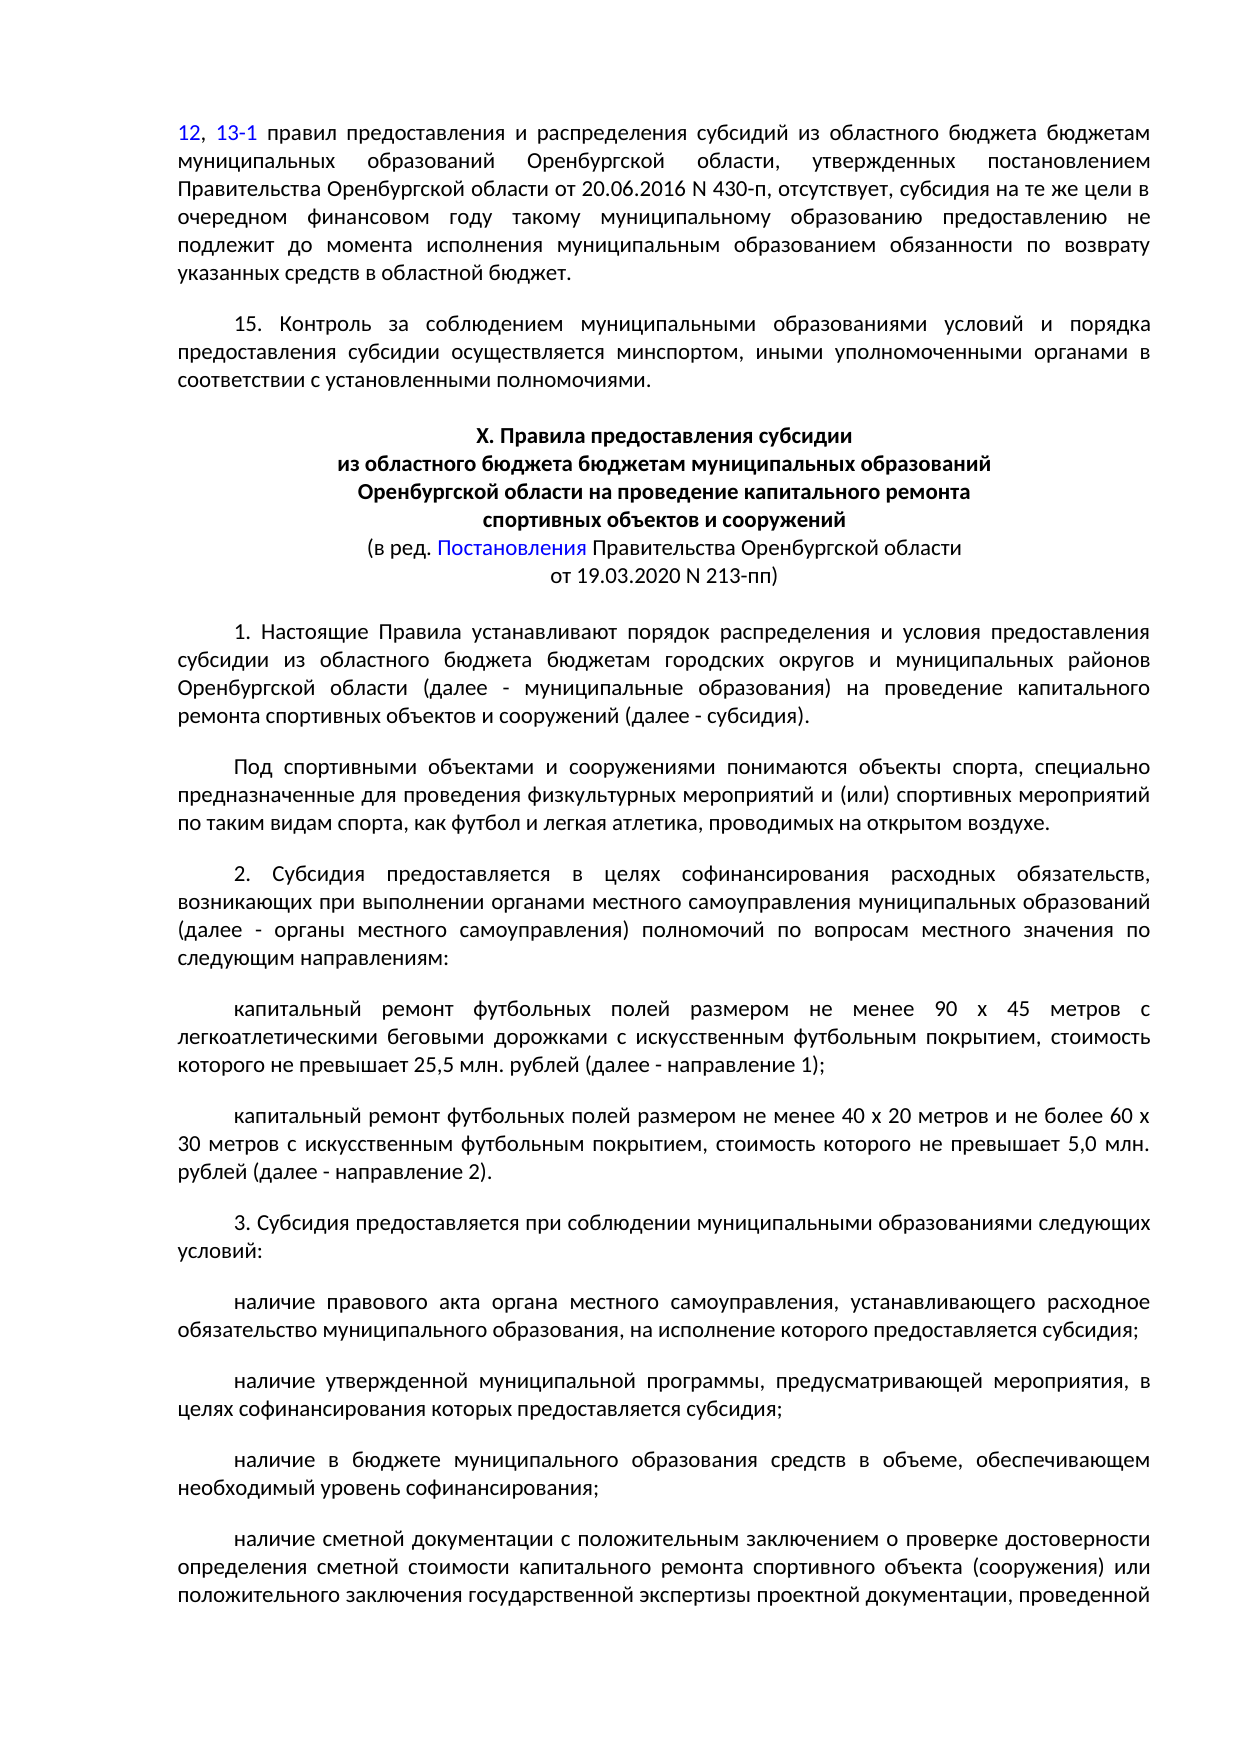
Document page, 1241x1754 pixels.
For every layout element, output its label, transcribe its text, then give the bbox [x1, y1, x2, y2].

text 15. Контроль за соблюдением муниципальными образованиями условий и порядка предоставления субсидии осуществляется минспортом, иными уполномоченными органами в соответствии с установленными полномочиями. [177, 309, 1152, 393]
text наличие правового акта органа местного самоуправления, устанавливающего расходное обязательство муниципального образования, на исполнение которого предоставляется субсидия; [177, 1287, 1152, 1343]
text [177, 118, 1152, 286]
text (в ред. Постановления Правительства Оренбургской области [177, 533, 1152, 561]
text Под спортивными объектами и сооружениями понимаются объекты спорта, специально предназначенные для проведения физкультурных мероприятий и (или) спортивных мероприятий по таким видам спорта, как футбол и легкая атлетика, проводимых на открытом воздухе. [177, 752, 1152, 836]
title X. Правила предоставления субсидии [177, 421, 1152, 449]
text 2. Субсидия предоставляется в целях софинансирования расходных обязательств, возникающих при выполнении органами местного самоуправления муниципальных образований (далее - органы местного самоуправления) полномочий по вопросам местного значения по следующим направлениям: [177, 859, 1152, 971]
text 3. Субсидия предоставляется при соблюдении муниципальными образованиями следующих условий: [177, 1208, 1152, 1264]
title спортивных объектов и сооружений [177, 505, 1152, 533]
text 1. Настоящие Правила устанавливают порядок распределения и условия предоставления субсидии из областного бюджета бюджетам городских округов и муниципальных районов Оренбургской области (далее - муниципальные образования) на проведение капитального ремонта спортивных объектов и сооружений (далее - субсидия). [177, 617, 1152, 729]
text наличие утвержденной муниципальной программы, предусматривающей мероприятия, в целях софинансирования которых предоставляется субсидия; [177, 1366, 1152, 1422]
title из областного бюджета бюджетам муниципальных образований [177, 449, 1152, 477]
text наличие в бюджете муниципального образования средств в объеме, обеспечивающем необходимый уровень софинансирования; [177, 1445, 1152, 1501]
text капитальный ремонт футбольных полей размером не менее 40 x 20 метров и не более 60 x 30 метров с искусственным футбольным покрытием, стоимость которого не превышает 5,0 млн. рублей (далее - направление 2). [177, 1101, 1152, 1185]
text от 19.03.2020 N 213-пп) [177, 561, 1152, 589]
title Оренбургской области на проведение капитального ремонта [177, 477, 1152, 505]
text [177, 1524, 1152, 1608]
text капитальный ремонт футбольных полей размером не менее 90 x 45 метров с легкоатлетическими беговыми дорожками с искусственным футбольным покрытием, стоимость которого не превышает 25,5 млн. рублей (далее - направление 1); [177, 994, 1152, 1078]
